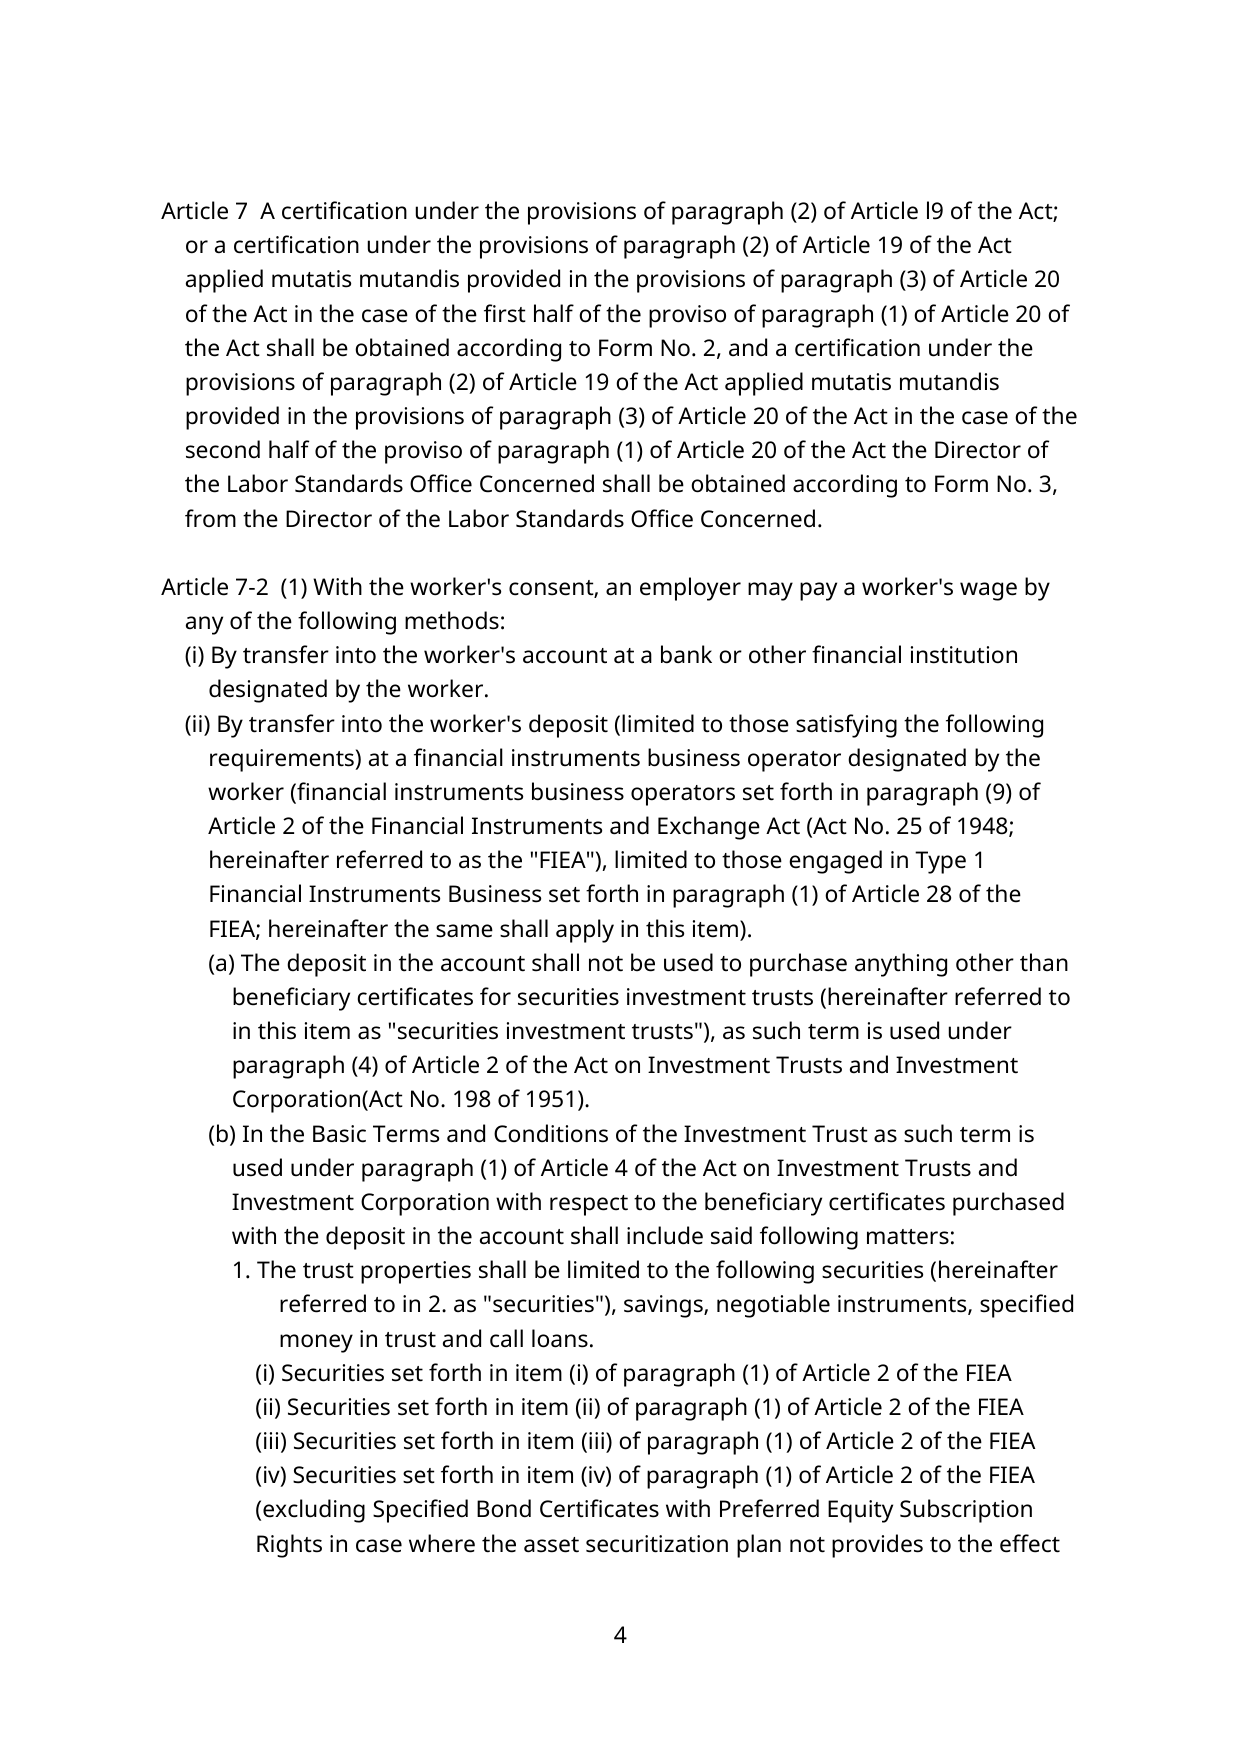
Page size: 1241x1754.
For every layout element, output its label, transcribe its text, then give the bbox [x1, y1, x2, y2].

text (i) Securities set forth in item (i) of paragraph (1) of Article 2 of the FIEA [253, 1355, 1079, 1389]
text Article 7 A certification under the provisions of paragraph (2) of Article l9 of the Act; or a certification under the provisions of paragraph (2) of Article 19 of the Act applied mutatis mutandis provided in the provisions of paragraph (3) of Article 20 of the Act in the case of the first half of the proviso of paragraph (1) of Article 20 of the Act shall be obtained according to Form No. 2, and a certification under the provisions of paragraph (2) of Article 19 of the Act applied mutatis mutandis provided in the provisions of paragraph (3) of Article 20 of the Act in the case of the second half of the proviso of paragraph (1) of Article 20 of the Act the Director of the Labor Standards Office Concerned shall be obtained according to Form No. 3, from the Director of the Labor Standards Office Concerned. [161, 194, 1079, 535]
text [253, 1458, 1079, 1560]
text (iii) Securities set forth in item (iii) of paragraph (1) of Article 2 of the FIEA [253, 1424, 1079, 1458]
text 1. The trust properties shall be limited to the following securities (hereinafter referred to in 2. as "securities"), savings, negotiable instruments, specified money in trust and call loans. [230, 1253, 1079, 1355]
text Article 7-2 (1) With the worker's consent, an employer may pay a worker's wage by any of the following methods: [161, 569, 1079, 638]
text (ii) Securities set forth in item (ii) of paragraph (1) of Article 2 of the FIEA [253, 1389, 1079, 1424]
text (i) By transfer into the worker's account at a bank or other financial institution designated by the worker. [184, 638, 1079, 706]
text (ii) By transfer into the worker's deposit (limited to those satisfying the following requirements) at a financial instruments business operator designated by the worker (financial instruments business operators set forth in paragraph (9) of Article 2 of the Financial Instruments and Exchange Act (Act No. 25 of 1948; hereinafter referred to as the "FIEA"), limited to those engaged in Type 1 Financial Instruments Business set forth in paragraph (1) of Article 28 of the FIEA; hereinafter the same shall apply in this item). [184, 706, 1079, 945]
text (b) In the Basic Terms and Conditions of the Investment Trust as such term is used under paragraph (1) of Article 4 of the Act on Investment Trusts and Investment Corporation with respect to the beneficiary certificates purchased with the deposit in the account shall include said following matters: [207, 1116, 1079, 1253]
text (a) The deposit in the account shall not be used to purchase anything other than beneficiary certificates for securities investment trusts (hereinafter referred to in this item as "securities investment trusts"), as such term is used under paragraph (4) of Article 2 of the Act on Investment Trusts and Investment Corporation(Act No. 198 of 1951). [207, 945, 1079, 1116]
